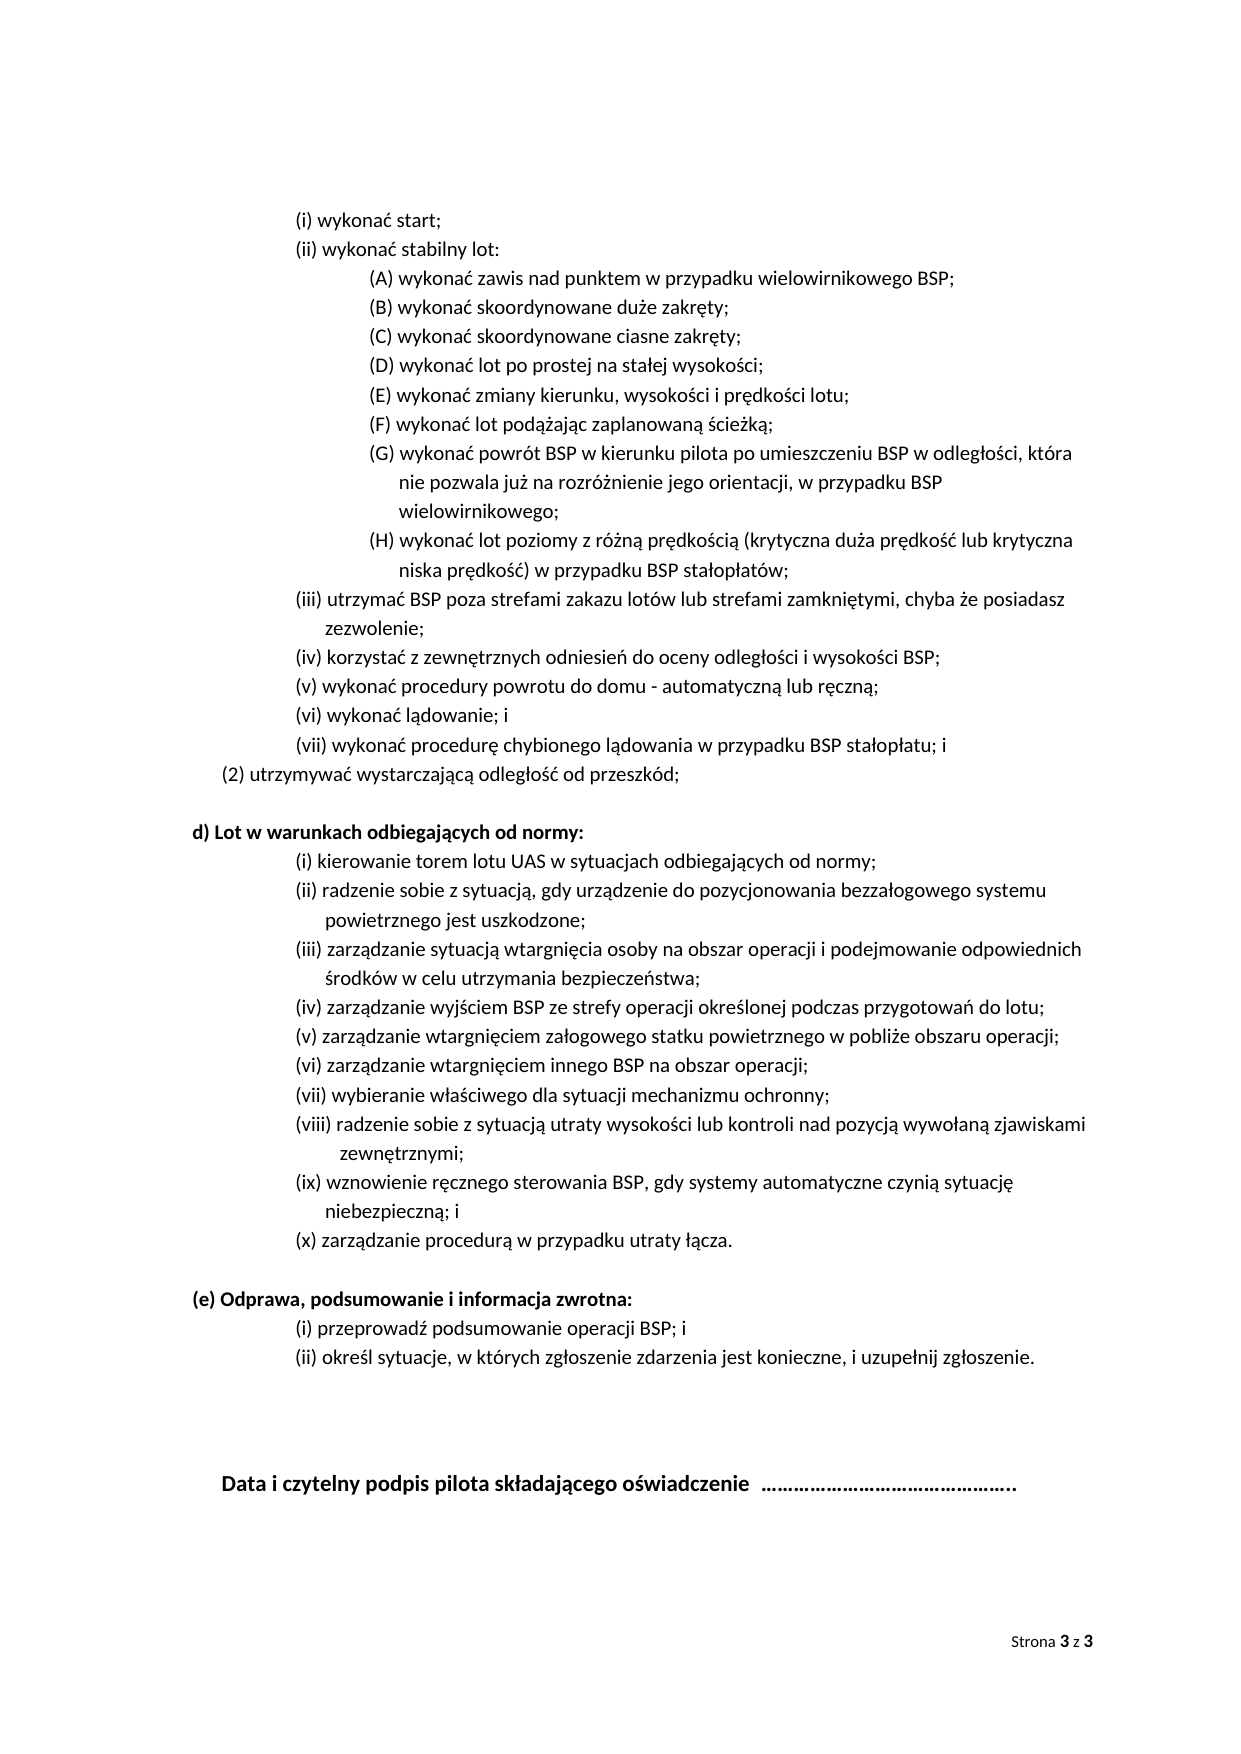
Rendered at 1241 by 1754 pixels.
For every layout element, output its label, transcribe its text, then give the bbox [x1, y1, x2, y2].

list (i) wykonać start; [266, 207, 1093, 232]
list (vi) zarządzanie wtargnięciem innego BSP na obszar operacji; [236, 1053, 1093, 1078]
list (H) wykonać lot poziomy z różną prędkością (krytyczna duża prędkość lub krytyczna niska prędkość) w przypadku BSP stałopłatów; [369, 528, 1093, 582]
list (G) wykonać powrót BSP w kierunku pilota po umieszczeniu BSP w odległości, która nie pozwala już na rozróżnienie jego orientacji, w przypadku BSP wielowirnikowego; [369, 440, 1093, 524]
list (iv) zarządzanie wyjściem BSP ze strefy operacji określonej podczas przygotowań do lotu; [295, 994, 1093, 1020]
list (ii) określ sytuacje, w których zgłoszenie zdarzenia jest konieczne, i uzupełnij zgłoszenie. [295, 1344, 1093, 1370]
list (ii) radzenie sobie z sytuacją, gdy urządzenie do pozycjonowania bezzałogowego systemu powietrznego jest uszkodzone; [295, 878, 1093, 932]
list (F) wykonać lot podążając zaplanowaną ścieżką; [310, 411, 1093, 436]
list (ii) wykonać stabilny lot: [236, 236, 1093, 261]
list (2) utrzymywać wystarczającą odległość od przeszkód; [192, 761, 1093, 786]
list (i) przeprowadź podsumowanie operacji BSP; i [266, 1315, 1093, 1341]
list (x) zarządzanie procedurą w przypadku utraty łącza. [266, 1228, 1093, 1253]
list (iv) korzystać z zewnętrznych odniesień do oceny odległości i wysokości BSP; [266, 644, 1093, 670]
list d) Lot w warunkach odbiegających od normy: [192, 819, 1093, 845]
list (vi) wykonać lądowanie; i [266, 703, 1093, 728]
list (viii) radzenie sobie z sytuacją utraty wysokości lub kontroli nad pozycją wywołaną zjawiskami zewnętrznymi; [295, 1111, 1093, 1166]
list (C) wykonać skoordynowane ciasne zakręty; [339, 323, 1093, 349]
list (vii) wybieranie właściwego dla sytuacji mechanizmu ochronny; [266, 1082, 1093, 1107]
list (v) zarządzanie wtargnięciem załogowego statku powietrznego w pobliże obszaru operacji; [295, 1023, 1093, 1049]
list (E) wykonać zmiany kierunku, wysokości i prędkości lotu; [339, 382, 1093, 407]
list (ix) wznowienie ręcznego sterowania BSP, gdy systemy automatyczne czynią sytuację niebezpieczną; i [295, 1169, 1093, 1224]
list (i) kierowanie torem lotu UAS w sytuacjach odbiegających od normy; [266, 848, 1093, 874]
list (A) wykonać zawis nad punktem w przypadku wielowirnikowego BSP; [339, 265, 1093, 291]
list (vii) wykonać procedurę chybionego lądowania w przypadku BSP stałopłatu; i [295, 732, 1093, 757]
list (B) wykonać skoordynowane duże zakręty; [310, 294, 1093, 320]
list (iii) zarządzanie sytuacją wtargnięcia osoby na obszar operacji i podejmowanie odpowiednich środków w celu utrzymania bezpieczeństwa; [295, 936, 1093, 991]
text Data i czytelny podpis pilota składającego oświadczenie ……………………………………….. [148, 1469, 1093, 1497]
list (D) wykonać lot po prostej na stałej wysokości; [310, 353, 1093, 378]
list (iii) utrzymać BSP poza strefami zakazu lotów lub strefami zamkniętymi, chyba że posiadasz zezwolenie; [295, 586, 1093, 641]
list (e) Odprawa, podsumowanie i informacja zwrotna: [192, 1286, 1093, 1311]
list (v) wykonać procedury powrotu do domu - automatyczną lub ręczną; [236, 673, 1093, 699]
